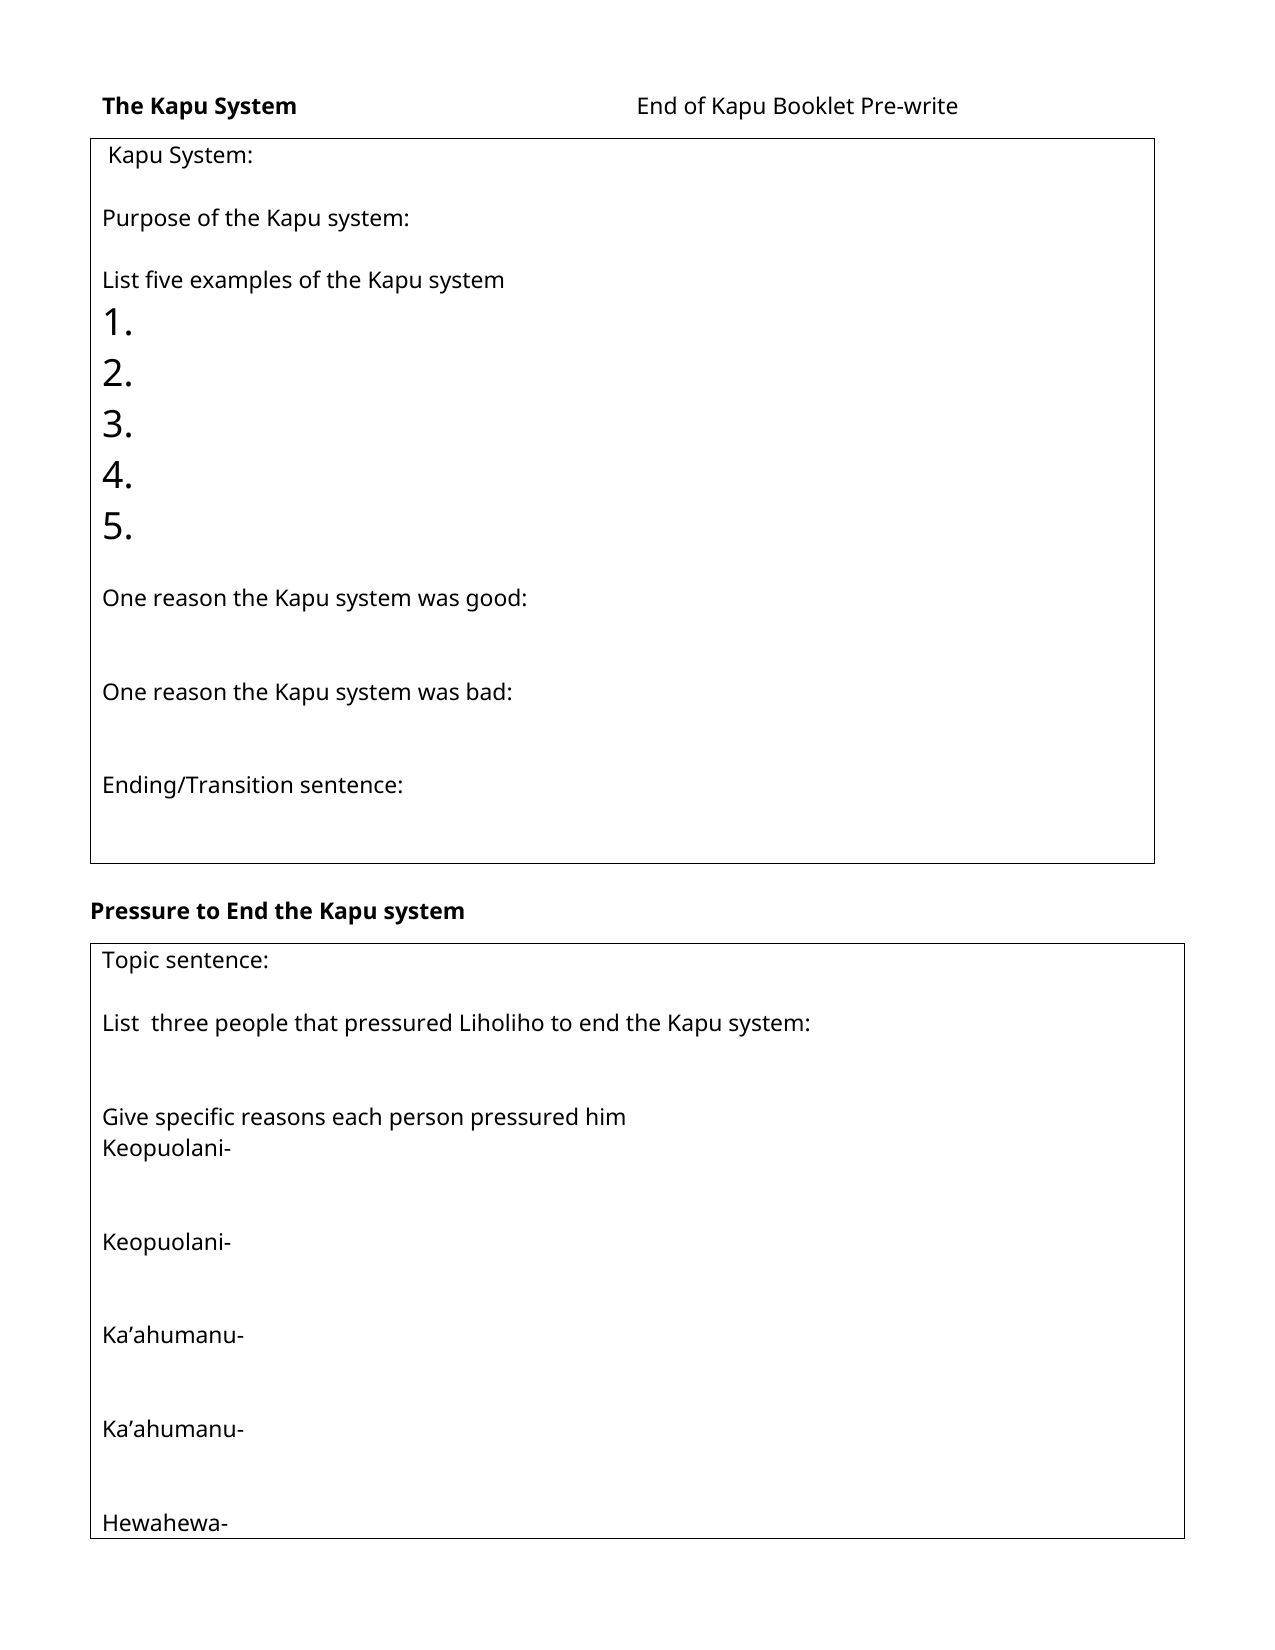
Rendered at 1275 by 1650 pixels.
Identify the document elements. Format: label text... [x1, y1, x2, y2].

text The Kapu System End of Kapu Booklet Pre-write [90, 90, 1185, 121]
table_header Kapu System: Purpose of the Kapu system: List five examples of the Kapu system 1. 2. 3. 4. 5. One reason the Kapu system was good: One reason the Kapu system was bad: Ending/Transition sentence: [91, 139, 1154, 863]
text Pressure to End the Kapu system [90, 895, 1185, 926]
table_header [91, 944, 1184, 1538]
